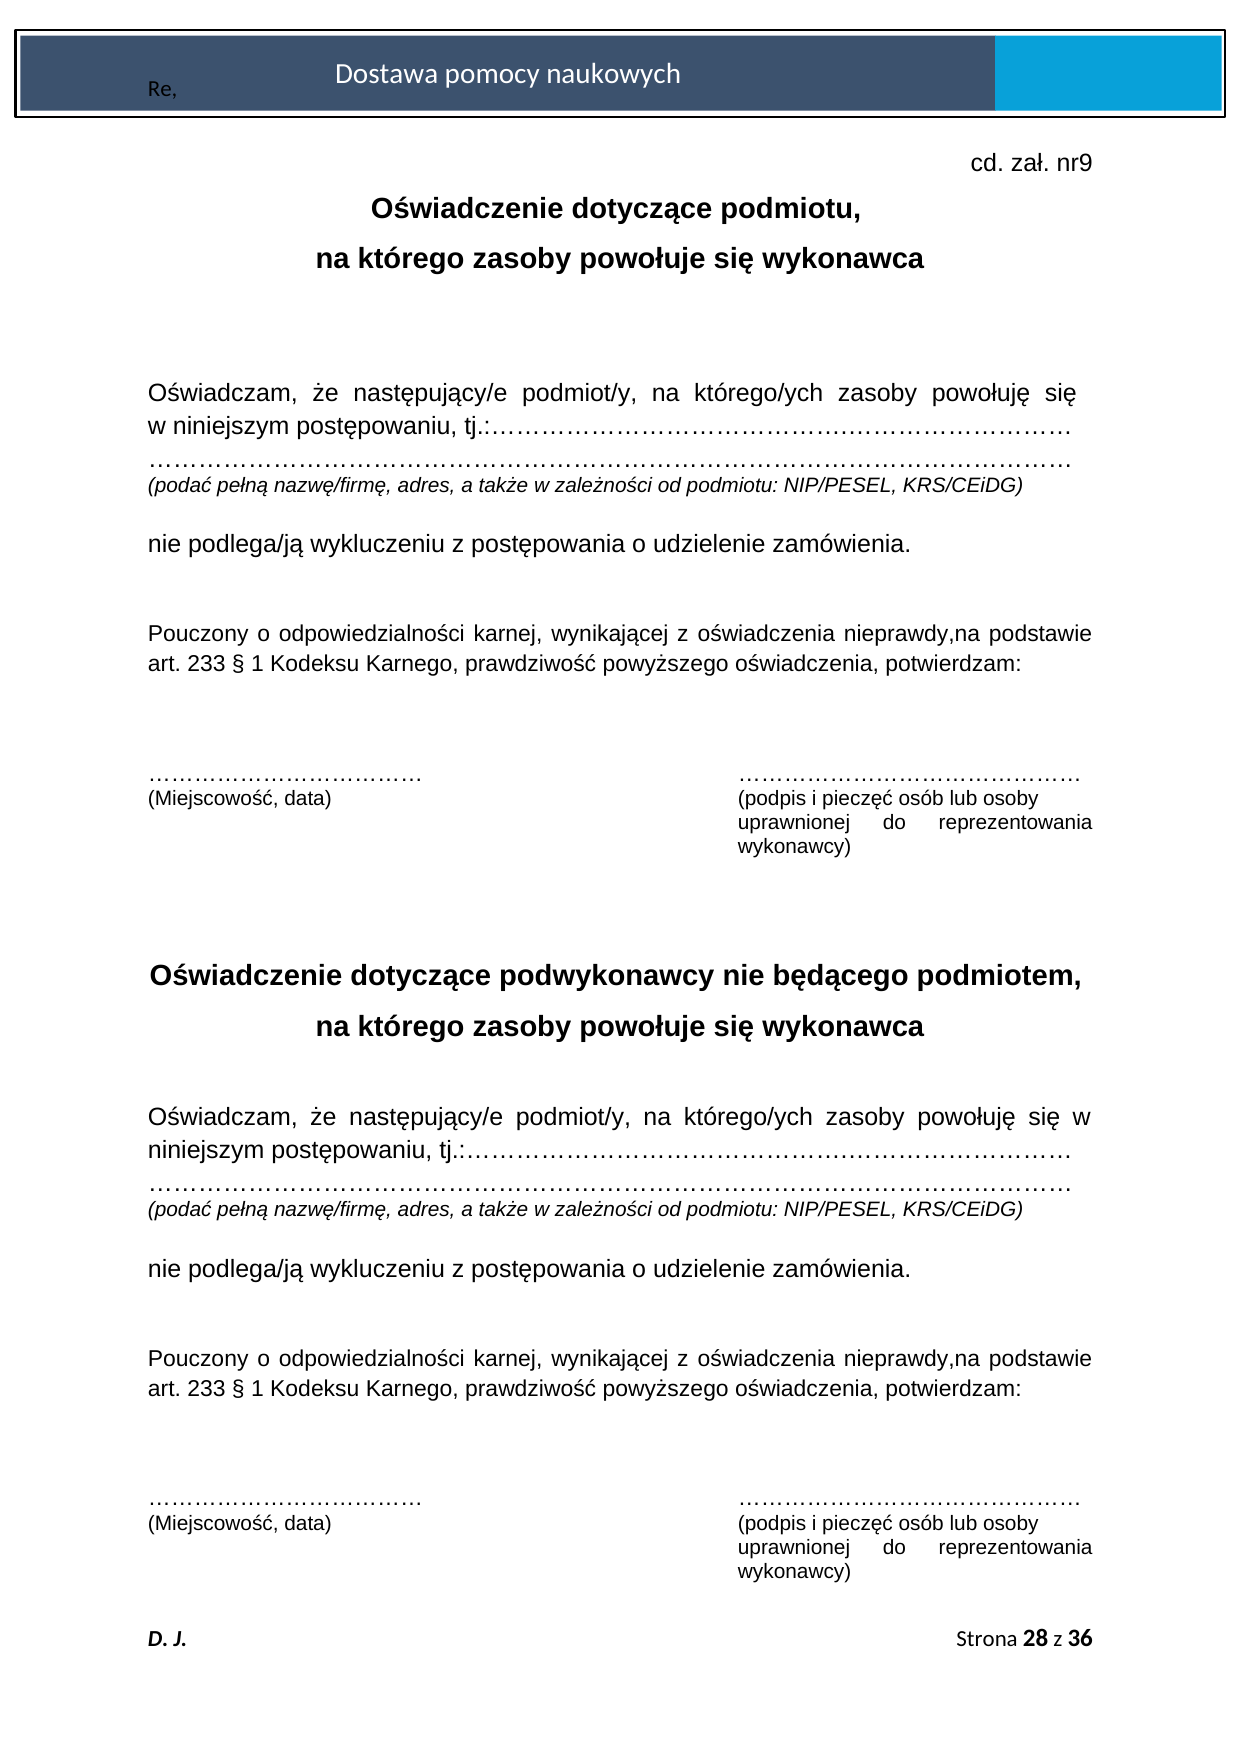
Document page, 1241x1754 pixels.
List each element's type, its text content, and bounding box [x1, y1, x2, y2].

text nie podlega/ją wykluczeniu z postępowania o udzielenie zamówienia. [148, 1254, 1093, 1283]
text …………………………………………………………………………………………………(podać pełną nazwę/firmę, adres, a także w zależności od podmiotu: NIP/PESEL, KRS/CEiDG) [148, 1168, 1093, 1221]
text …………………………………………………………………………………………………(podać pełną nazwę/firmę, adres, a także w zależności od podmiotu: NIP/PESEL, KRS/CEiDG) [148, 444, 1093, 496]
text Pouczony o odpowiedzialności karnej, wynikającej z oświadczenia nieprawdy,na podstawie art. 233 § 1 Kodeksu Karnego, prawdziwość powyższego oświadczenia, potwierdzam: [148, 1345, 1093, 1401]
text uprawnionej do reprezentowania wykonawcy) [738, 810, 1093, 858]
text Oświadczenie dotyczące podwykonawcy nie będącego podmiotem, na którego zasoby powołuje się wykonawca [148, 958, 1093, 1042]
text ……………………………… ……………………………………… [148, 759, 1093, 786]
text uprawnionej do reprezentowania wykonawcy) [738, 1534, 1093, 1582]
text nie podlega/ją wykluczeniu z postępowania o udzielenie zamówienia. [148, 529, 1093, 558]
text ……………………………… ……………………………………… [148, 1484, 1093, 1511]
text Oświadczenie dotyczące podmiotu, na którego zasoby powołuje się wykonawca [148, 191, 1093, 274]
text Pouczony o odpowiedzialności karnej, wynikającej z oświadczenia nieprawdy,na podstawie art. 233 § 1 Kodeksu Karnego, prawdziwość powyższego oświadczenia, potwierdzam: [148, 620, 1093, 677]
text (Miejscowość, data) (podpis i pieczęć osób lub osoby [148, 1511, 1093, 1534]
text (Miejscowość, data) (podpis i pieczęć osób lub osoby [148, 786, 1093, 810]
text cd. zał. nr9 [148, 148, 1093, 176]
text Oświadczam, że następujący/e podmiot/y, na którego/ych zasoby powołuję się w niniejszym postępowaniu, tj.:…………………………………….……………………… [148, 378, 1093, 439]
text Oświadczam, że następujący/e podmiot/y, na którego/ych zasoby powołuję się w niniejszym postępowaniu, tj.:……………………………………….……………………… [148, 1102, 1093, 1164]
